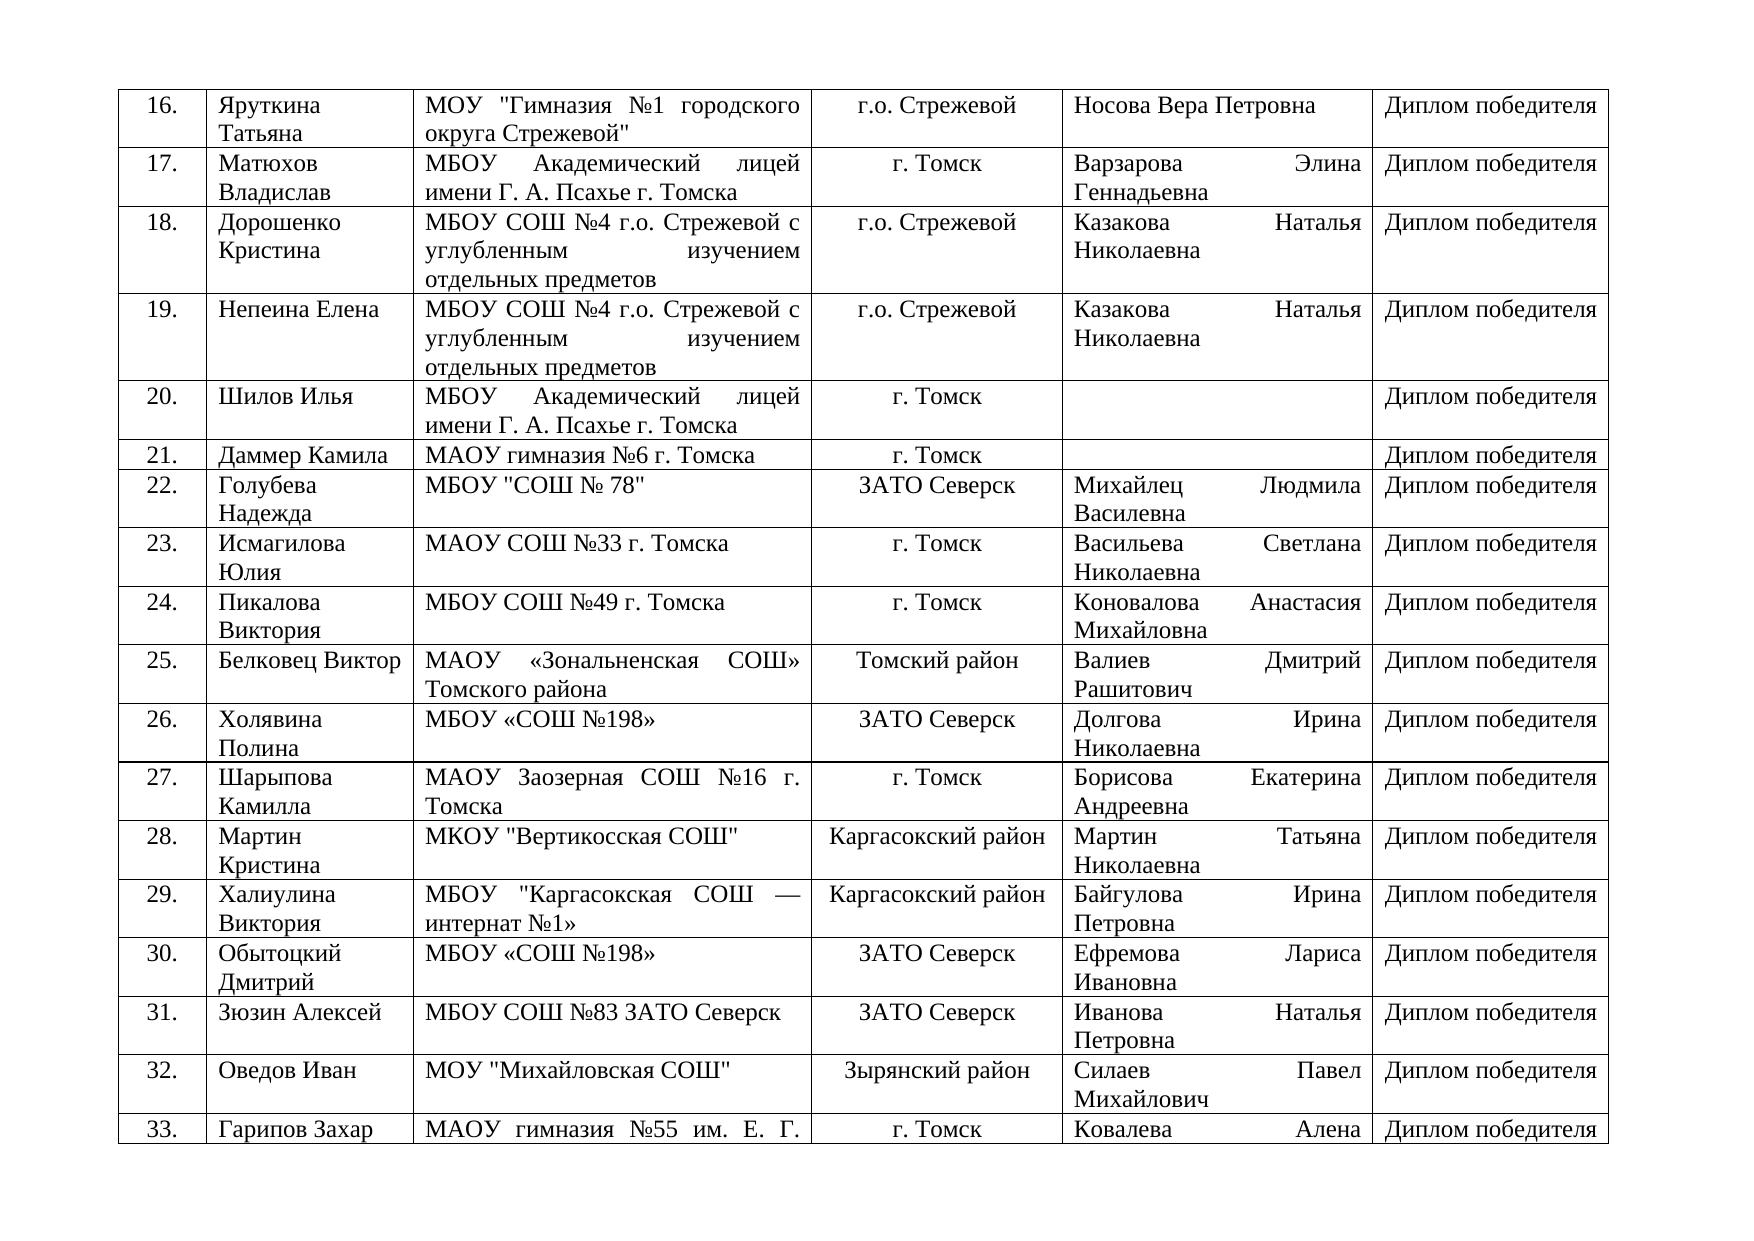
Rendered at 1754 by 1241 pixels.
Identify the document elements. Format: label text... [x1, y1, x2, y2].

table_cell Непеина Елена [207, 294, 413, 380]
table_cell Коновалова Анастасия Михайловна [1063, 587, 1372, 644]
table_cell Исмагилова Юлия [207, 528, 413, 586]
table_cell Диплом победителя [1373, 1114, 1608, 1142]
table_cell Каргасокский район [812, 821, 1062, 878]
table_cell МКОУ "Вертикосская СОШ" [414, 821, 811, 878]
table_cell Диплом победителя [1373, 440, 1608, 469]
table_cell МАОУ гимназия №6 г. Томска [414, 440, 811, 469]
table_cell Томский район [812, 645, 1062, 703]
table_cell ЗАТО Северск [812, 704, 1062, 761]
table_cell МОУ "Михайловская СОШ" [414, 1055, 811, 1113]
table_cell [119, 1055, 206, 1113]
table_cell г. Томск [812, 381, 1062, 439]
table_cell Зюзин Алексей [207, 997, 413, 1054]
table_cell [119, 1114, 206, 1142]
table_cell Диплом победителя [1373, 381, 1608, 439]
table_cell г. Томск [812, 148, 1062, 206]
table_cell Зырянский район [812, 1055, 1062, 1113]
table_cell г. Томск [812, 528, 1062, 586]
table_cell [119, 587, 206, 644]
table_cell Диплом победителя [1373, 528, 1608, 586]
table_cell МБОУ "СОШ № 78" [414, 470, 811, 527]
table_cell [1063, 1114, 1372, 1142]
table_cell Казакова Наталья Николаевна [1063, 207, 1372, 293]
table_cell Диплом победителя [1373, 938, 1608, 996]
table_cell Диплом победителя [1373, 645, 1608, 703]
table_cell Диплом победителя [1373, 763, 1608, 820]
table_cell Оведов Иван [207, 1055, 413, 1113]
table_cell Яруткина Татьяна [207, 90, 413, 147]
table_cell Диплом победителя [1373, 1055, 1608, 1113]
table_cell [119, 207, 206, 293]
table_cell Пикалова Виктория [207, 587, 413, 644]
table_cell Голубева Надежда [207, 470, 413, 527]
table_cell МБОУ «СОШ №198» [414, 938, 811, 996]
table_cell Гарипов Захар [207, 1114, 413, 1142]
table_cell МАОУ Заозерная СОШ №16 г. Томска [414, 763, 811, 820]
table_cell Даммер Камила [207, 440, 413, 469]
table_cell ЗАТО Северск [812, 470, 1062, 527]
table_cell [119, 821, 206, 878]
table_cell [1063, 440, 1372, 469]
table_cell Борисова Екатерина Андреевна [1063, 763, 1372, 820]
table_cell Долгова Ирина Николаевна [1063, 704, 1372, 761]
table_cell МБОУ СОШ №49 г. Томска [414, 587, 811, 644]
table_cell [119, 763, 206, 820]
table_cell МБОУ Академический лицей имени Г. А. Псахье г. Томска [414, 381, 811, 439]
table_cell Диплом победителя [1373, 294, 1608, 380]
table_cell МАОУ СОШ №33 г. Томска [414, 528, 811, 586]
table_cell Шарыпова Камилла [207, 763, 413, 820]
table_cell ЗАТО Северск [812, 938, 1062, 996]
table_cell [119, 997, 206, 1054]
table_cell МБОУ СОШ №4 г.о. Стрежевой с углубленным изучением отдельных предметов [414, 207, 811, 293]
table_cell [119, 645, 206, 703]
table_cell г. Томск [812, 440, 1062, 469]
table_cell г. Томск [812, 587, 1062, 644]
table_cell Обытоцкий Дмитрий [207, 938, 413, 996]
table_cell г.о. Стрежевой [812, 207, 1062, 293]
table_cell Диплом победителя [1373, 997, 1608, 1054]
table_cell [119, 440, 206, 469]
table_cell ЗАТО Северск [812, 997, 1062, 1054]
table_cell Варзарова Элина Геннадьевна [1063, 148, 1372, 206]
table_cell МБОУ СОШ №83 ЗАТО Северск [414, 997, 811, 1054]
table_cell Каргасокский район [812, 880, 1062, 937]
table_cell Матюхов Владислав [207, 148, 413, 206]
table_cell г. Томск [812, 1114, 1062, 1142]
table_cell Дорошенко Кристина [207, 207, 413, 293]
table_cell Мартин Кристина [207, 821, 413, 878]
table_cell [119, 704, 206, 761]
table_cell [119, 90, 206, 147]
table_cell Шилов Илья [207, 381, 413, 439]
table_cell Силаев Павел Михайлович [1063, 1055, 1372, 1113]
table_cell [1063, 90, 1372, 147]
table_cell МБОУ «СОШ №198» [414, 704, 811, 761]
table_cell [119, 880, 206, 937]
table_cell г.о. Стрежевой [812, 294, 1062, 380]
table_cell Халиулина Виктория [207, 880, 413, 937]
table_cell [1063, 381, 1372, 439]
table_cell МБОУ СОШ №4 г.о. Стрежевой с углубленным изучением отдельных предметов [414, 294, 811, 380]
table_cell Диплом победителя [1373, 880, 1608, 937]
table_cell Диплом победителя [1373, 470, 1608, 527]
table_cell Диплом победителя [1373, 90, 1608, 147]
table_cell Белковец Виктор [207, 645, 413, 703]
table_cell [414, 90, 811, 147]
table_cell Казакова Наталья Николаевна [1063, 294, 1372, 380]
table_cell МБОУ Академический лицей имени Г. А. Псахье г. Томска [414, 148, 811, 206]
table_cell Диплом победителя [1373, 207, 1608, 293]
table_cell [119, 294, 206, 380]
table_cell [119, 938, 206, 996]
table_cell Диплом победителя [1373, 148, 1608, 206]
table_cell [119, 528, 206, 586]
table_cell МАОУ «Зональненская СОШ» Томского района [414, 645, 811, 703]
table_cell Диплом победителя [1373, 587, 1608, 644]
table_cell Холявина Полина [207, 704, 413, 761]
table_cell МБОУ "Каргасокская СОШ — интернат №1» [414, 880, 811, 937]
table_cell Валиев Дмитрий Рашитович [1063, 645, 1372, 703]
table_cell г. Томск [812, 763, 1062, 820]
table_cell Ефремова Лариса Ивановна [1063, 938, 1372, 996]
table_cell Мартин Татьяна Николаевна [1063, 821, 1372, 878]
table_cell [119, 470, 206, 527]
table_cell Диплом победителя [1373, 704, 1608, 761]
table_cell г.о. Стрежевой [812, 90, 1062, 147]
table_cell [119, 381, 206, 439]
table_cell Диплом победителя [1373, 821, 1608, 878]
table_cell Васильева Светлана Николаевна [1063, 528, 1372, 586]
table_cell [119, 148, 206, 206]
table_cell Байгулова Ирина Петровна [1063, 880, 1372, 937]
table_cell Михайлец Людмила Василевна [1063, 470, 1372, 527]
table_cell Иванова Наталья Петровна [1063, 997, 1372, 1054]
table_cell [414, 1114, 811, 1142]
